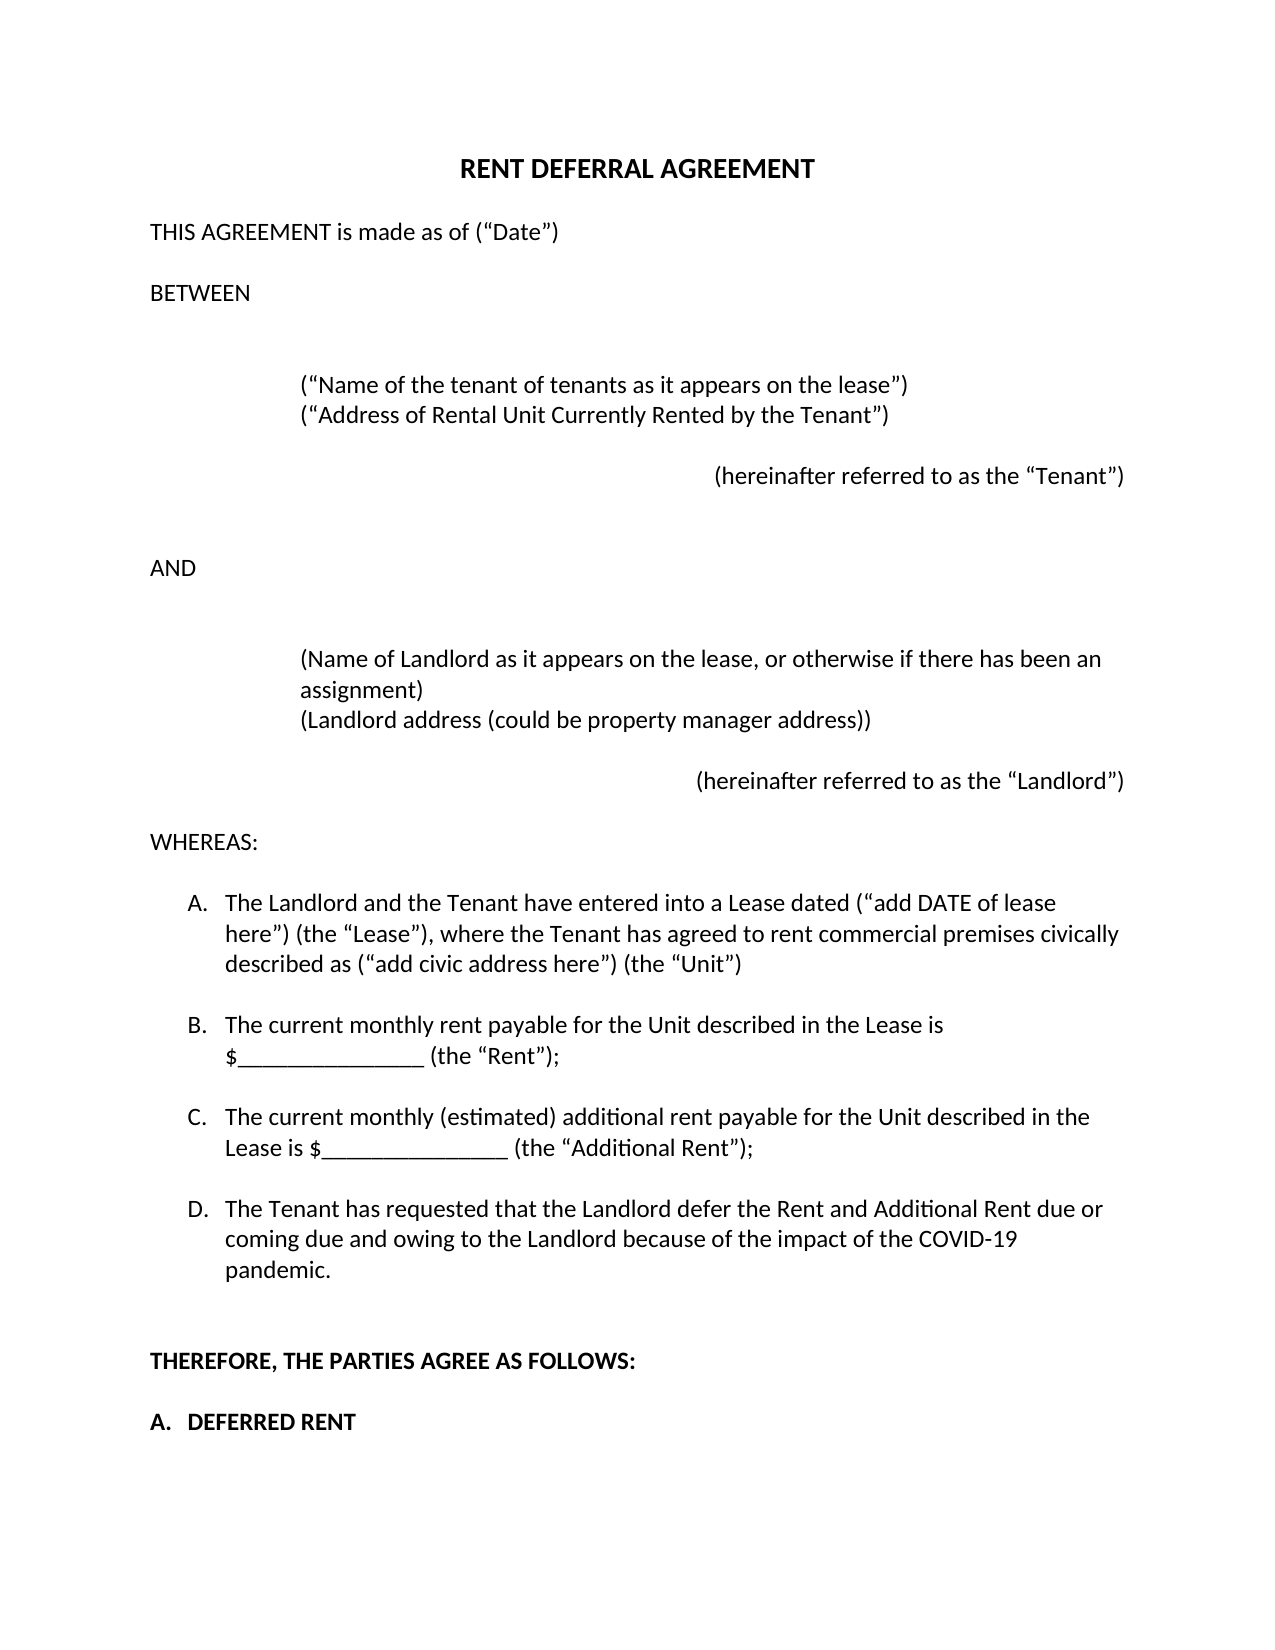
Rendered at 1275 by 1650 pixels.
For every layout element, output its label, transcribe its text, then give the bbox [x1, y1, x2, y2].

text (Landlord address (could be property manager address)) [300, 704, 1125, 735]
text AND [150, 552, 1125, 582]
list The current monthly rent payable for the Unit described in the Lease is $_______________ (the “Rent”); [187, 1010, 1125, 1071]
text WHEREAS: [150, 827, 1125, 857]
list DEFERRED RENT [150, 1406, 1125, 1437]
list The Landlord and the Tenant have entered into a Lease dated (“add DATE of lease here”) (the “Lease”), where the Tenant has agreed to rent commercial premises civically described as (“add civic address here”) (the “Unit”) [187, 888, 1125, 979]
text THEREFORE, THE PARTIES AGREE AS FOLLOWS: [150, 1345, 1125, 1376]
text (“Name of the tenant of tenants as it appears on the lease”) [150, 369, 1125, 399]
list The current monthly (estimated) additional rent payable for the Unit described in the Lease is $_______________ (the “Additional Rent”); [187, 1101, 1125, 1162]
text BETWEEN [150, 277, 1125, 308]
text (hereinafter referred to as the “Landlord”) [300, 766, 1125, 796]
text (hereinafter referred to as the “Tenant”) [150, 460, 1125, 491]
text THIS AGREEMENT is made as of (“Date”) [150, 216, 1125, 247]
text (Name of Landlord as it appears on the lease, or otherwise if there has been an assignment) [300, 643, 1125, 704]
text (“Address of Rental Unit Currently Rented by the Tenant”) [150, 399, 1125, 430]
text RENT DEFERRAL AGREEMENT [150, 150, 1125, 186]
list The Tenant has requested that the Landlord defer the Rent and Additional Rent due or coming due and owing to the Landlord because of the impact of the COVID-19 pandemic. [187, 1193, 1125, 1284]
